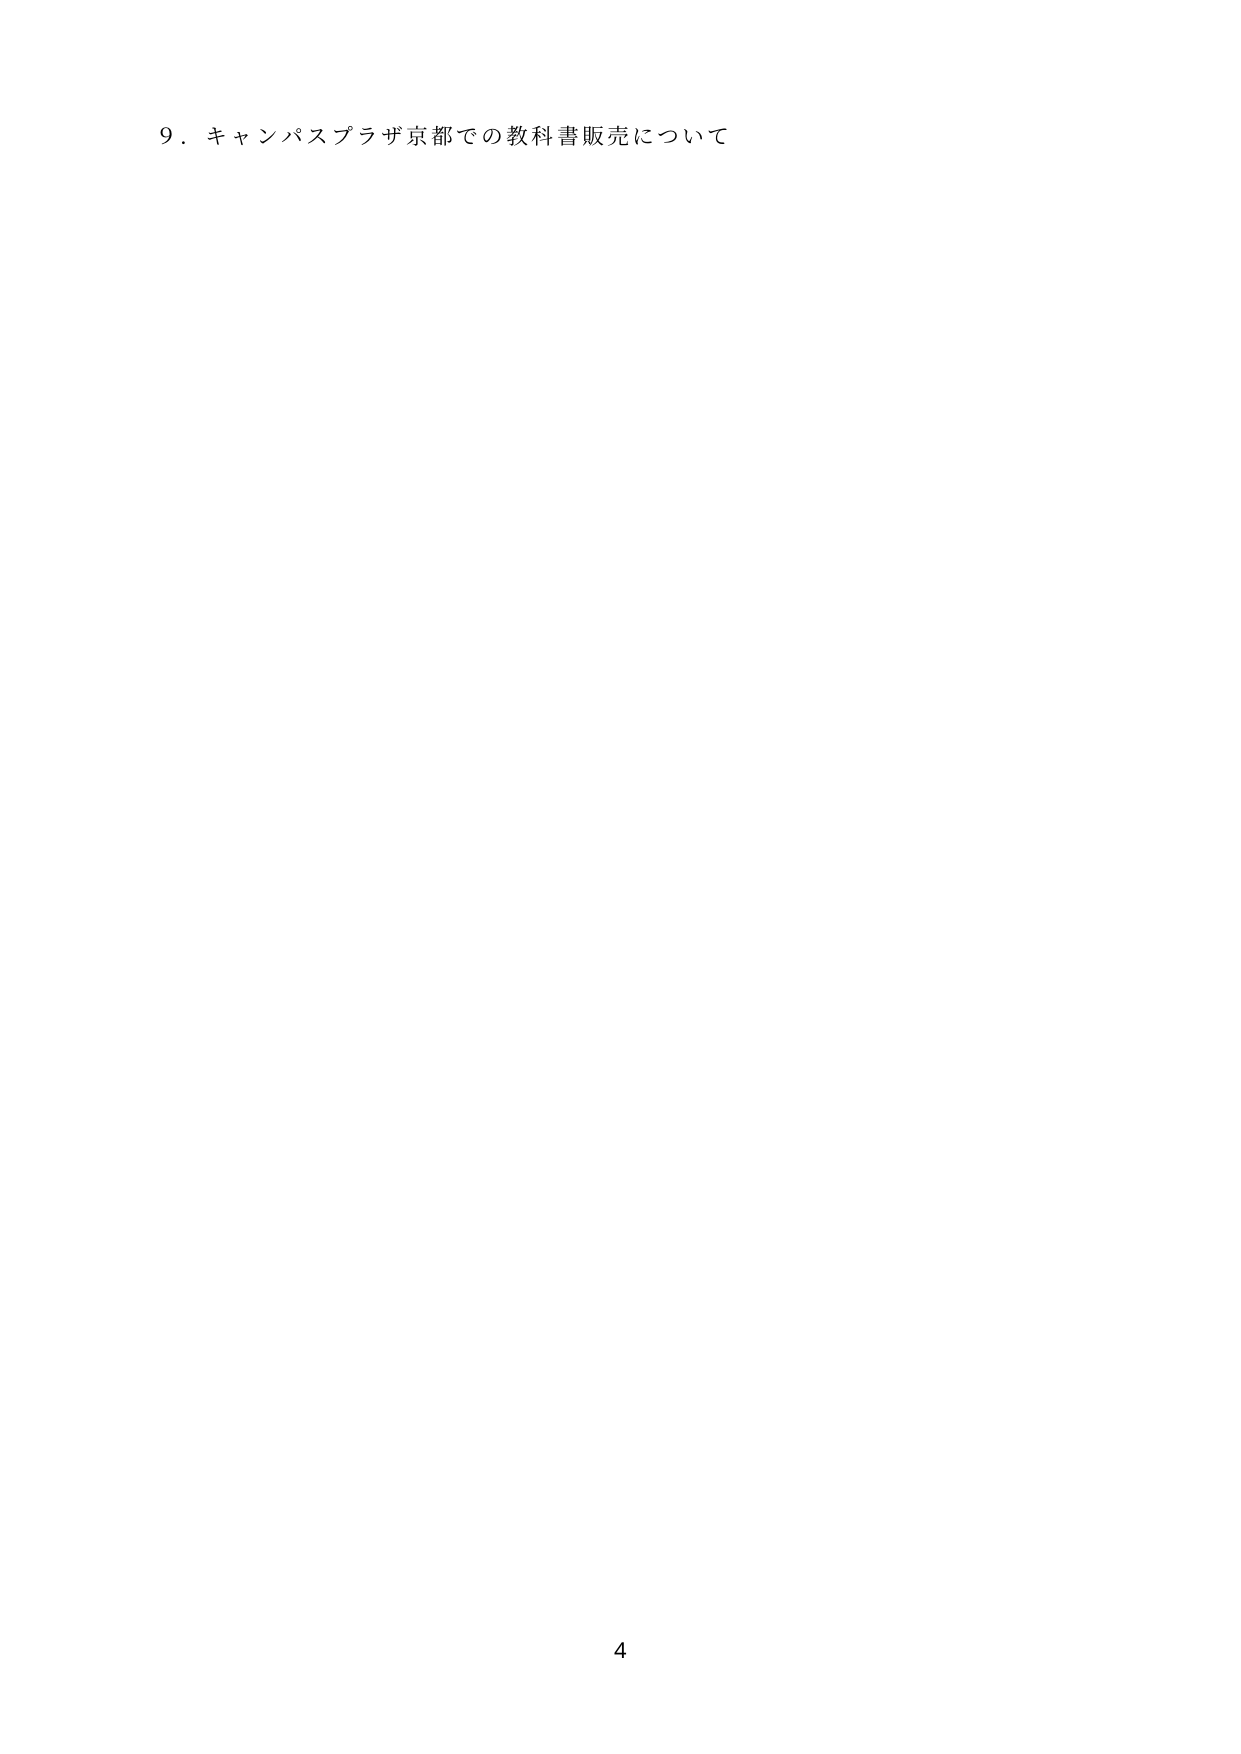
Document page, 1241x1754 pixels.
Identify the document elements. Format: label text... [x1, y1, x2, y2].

text ９．キャンパスプラザ京都での教科書販売について [131, 119, 1109, 151]
